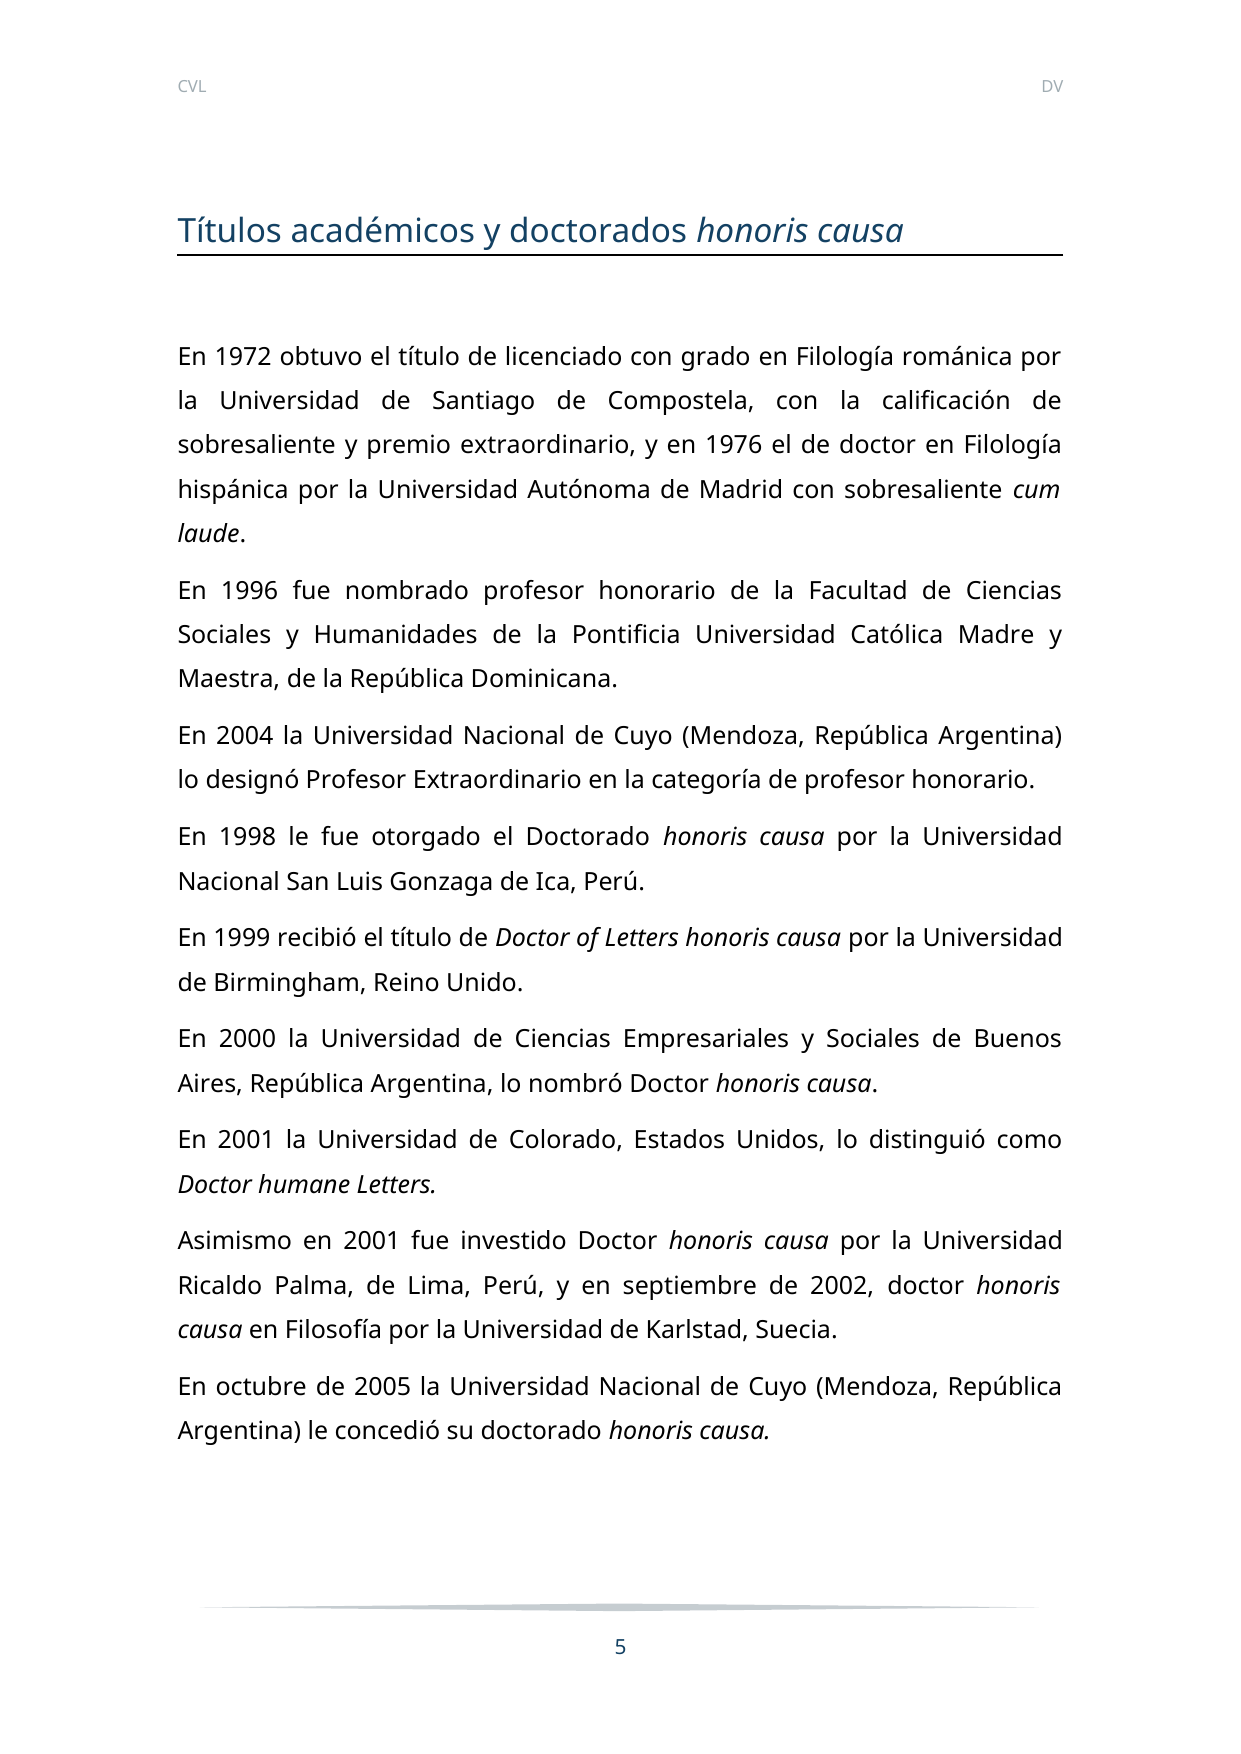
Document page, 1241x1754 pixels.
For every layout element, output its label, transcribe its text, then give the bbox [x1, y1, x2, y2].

text En 1972 obtuvo el título de licenciado con grado en Filología románica por la Universidad de Santiago de Compostela, con la calificación de sobresaliente y premio extraordinario, y en 1976 el de doctor en Filología hispánica por la Universidad Autónoma de Madrid con sobresaliente cum laude. [177, 339, 1063, 550]
text En 2004 de Cuyo (Mendoza, República Argentina) lo designó Profesor Extraordinario en la categoría de profesor honorario. [177, 718, 1063, 796]
text En octubre de 2005 la Universidad Nacional de Cuyo (Mendoza, República Argentina) le concedió su doctorado honoris causa. [177, 1368, 1063, 1447]
text Asimismo en 2001 fue investido Doctor honoris causa por la Universidad Ricaldo Palma, de Lima, Perú, y en septiembre de 2002, doctor honoris causa en Filosofía por la Universidad de Karlstad, Suecia. [177, 1223, 1063, 1346]
text En 1996 fue nombrado profesor honorario de la Facultad de Ciencias Sociales y Humanidades de la Pontificia Universidad Católica Madre y Maestra, de la República Dominicana. [177, 572, 1063, 695]
text En 1998 le fue otorgado el Doctorado honoris causa por la Universidad Nacional San Luis Gonzaga de Ica, Perú. [177, 819, 1063, 897]
text En 2000 la Universidad de Ciencias Empresariales y Sociales de Buenos Aires, República Argentina, lo nombró Doctor honoris causa. [177, 1021, 1063, 1099]
text En 2001 la Universidad de Colorado, Estados Unidos, lo distinguió como Doctor humane Letters. [177, 1122, 1063, 1200]
text Títulos académicos y doctorados honoris causa [177, 207, 1063, 254]
text En 1999 recibió el título de Doctor of Letters honoris causa por la Universidad de Birmingham, Reino Unido. [177, 920, 1063, 998]
